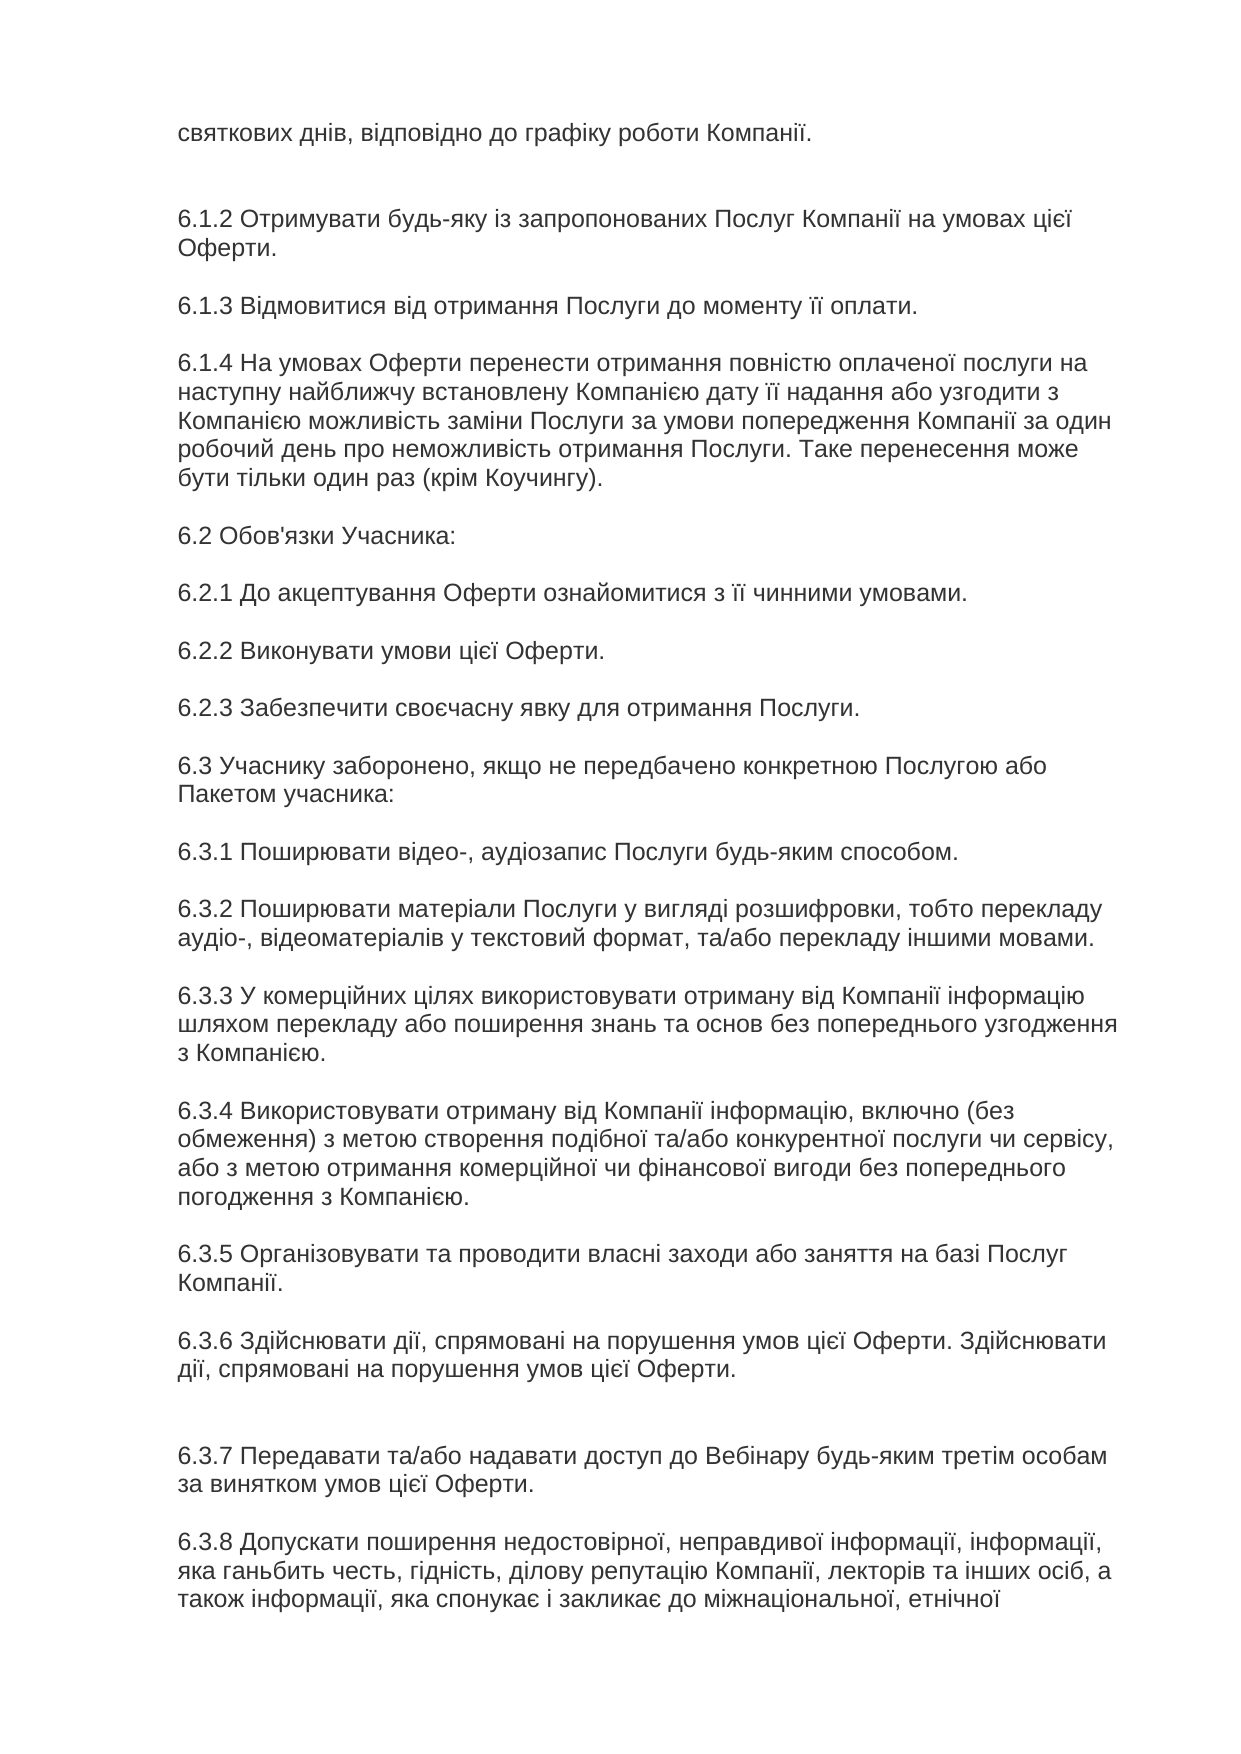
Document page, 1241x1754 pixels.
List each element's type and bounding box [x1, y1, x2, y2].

text [177, 118, 1122, 1613]
